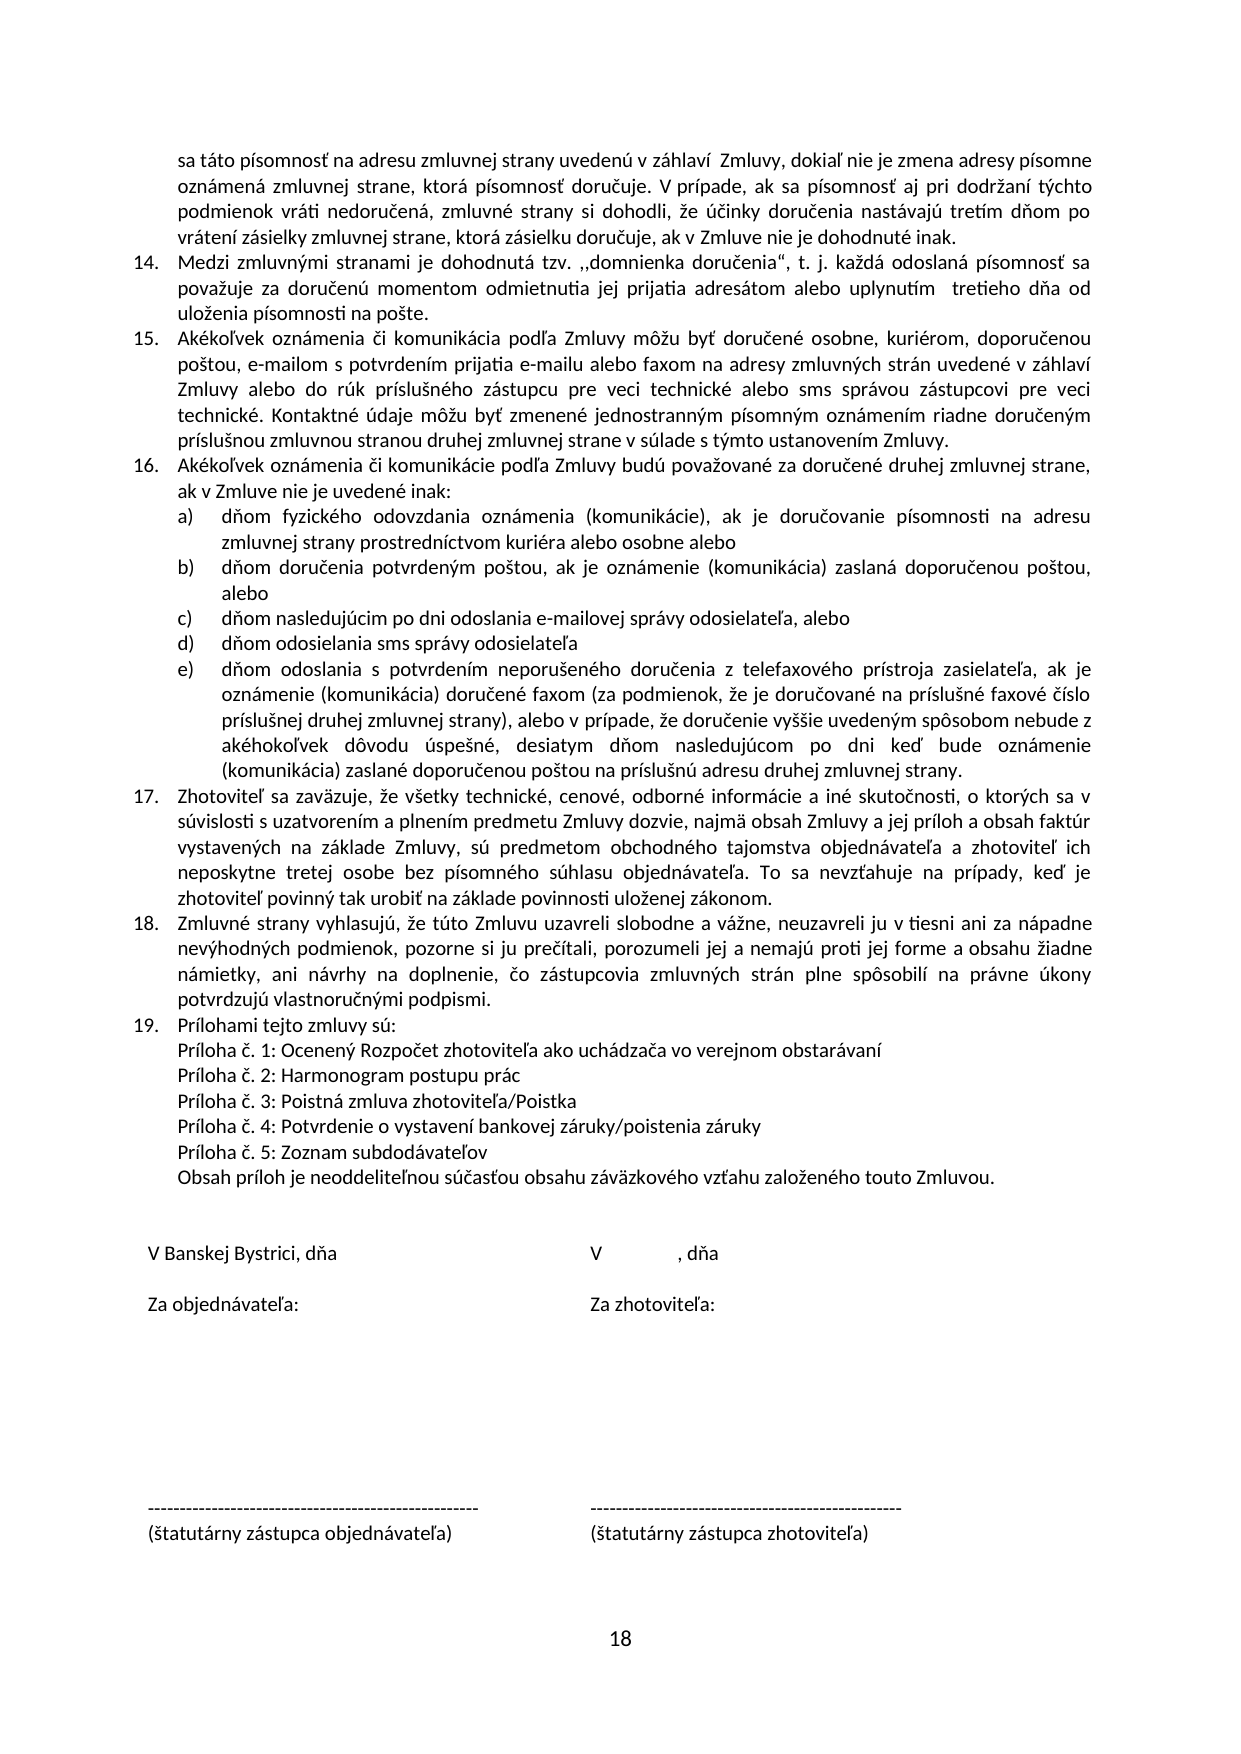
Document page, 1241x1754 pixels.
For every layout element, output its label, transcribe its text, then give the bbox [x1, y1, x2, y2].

list Akékoľvek oznámenia či komunikácia podľa Zmluvy môžu byť doručené osobne, kuriérom, doporučenou poštou, e-mailom s potvrdením prijatia e-mailu alebo faxom na adresy zmluvných strán uvedené v záhlaví Zmluvy alebo do rúk príslušného zástupcu pre veci technické alebo sms správou zástupcovi pre veci technické. Kontaktné údaje môžu byť zmenené jednostranným písomným oznámením riadne doručeným príslušnou zmluvnou stranou druhej zmluvnej strane v súlade s týmto ustanovením Zmluvy. [133, 326, 1093, 453]
text Príloha č. 4: Potvrdenie o vystavení bankovej záruky/poistenia záruky [177, 1113, 1093, 1139]
text Príloha č. 1: Ocenený Rozpočet zhotoviteľa ako uchádzača vo verejnom obstarávaní [177, 1037, 1093, 1063]
list Medzi zmluvnými stranami je dohodnutá tzv. ,,domnienka doručenia“, t. j. každá odoslaná písomnosť sa považuje za doručenú momentom odmietnutia jej prijatia adresátom alebo uplynutím tretieho dňa od uloženia písomnosti na pošte. [133, 249, 1093, 326]
text Príloha č. 3: Poistná zmluva zhotoviteľa/Poistka [177, 1088, 1093, 1113]
text V Banskej Bystrici, dňa V , dňa [148, 1241, 1093, 1266]
text (štatutárny zástupca objednávateľa) (štatutárny zástupca zhotoviteľa) [148, 1520, 1093, 1546]
text ---------------------------------------------------- ------------------------------------------------- [148, 1495, 1093, 1520]
list dňom nasledujúcim po dni odoslania e-mailovej správy odosielateľa, alebo [177, 605, 1093, 631]
list Zmluvné strany vyhlasujú, že túto Zmluvu uzavreli slobodne a vážne, neuzavreli ju v tiesni ani za nápadne nevýhodných podmienok, pozorne si ju prečítali, porozumeli jej a nemajú proti jej forme a obsahu žiadne námietky, ani návrhy na doplnenie, čo zástupcovia zmluvných strán plne spôsobilí na právne úkony potvrdzujú vlastnoručnými podpismi. [133, 910, 1093, 1012]
text Za objednávateľa: Za zhotoviteľa: [148, 1291, 1093, 1317]
list dňom doručenia potvrdeným poštou, ak je oznámenie (komunikácia) zaslaná doporučenou poštou, alebo [177, 554, 1093, 605]
text Príloha č. 2: Harmonogram postupu prác [177, 1063, 1093, 1088]
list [133, 148, 1093, 249]
list dňom fyzického odovzdania oznámenia (komunikácie), ak je doručovanie písomnosti na adresu zmluvnej strany prostredníctvom kuriéra alebo osobne alebo [177, 503, 1093, 554]
list Prílohami tejto zmluvy sú: [133, 1012, 1093, 1037]
list dňom odoslania s potvrdením neporušeného doručenia z telefaxového prístroja zasielateľa, ak je oznámenie (komunikácia) doručené faxom (za podmienok, že je doručované na príslušné faxové číslo príslušnej druhej zmluvnej strany), alebo v prípade, že doručenie vyššie uvedeným spôsobom nebude z akéhokoľvek dôvodu úspešné, desiatym dňom nasledujúcom po dni keď bude oznámenie (komunikácia) zaslané doporučenou poštou na príslušnú adresu druhej zmluvnej strany. [177, 656, 1093, 783]
list Zhotoviteľ sa zaväzuje, že všetky technické, cenové, odborné informácie a iné skutočnosti, o ktorých sa v súvislosti s uzatvorením a plnením predmetu Zmluvy dozvie, najmä obsah Zmluvy a jej príloh a obsah faktúr vystavených na základe Zmluvy, sú predmetom obchodného tajomstva objednávateľa a zhotoviteľ ich neposkytne tretej osobe bez písomného súhlasu objednávateľa. To sa nevzťahuje na prípady, keď je zhotoviteľ povinný tak urobiť na základe povinnosti uloženej zákonom. [133, 783, 1093, 910]
text Príloha č. 5: Zoznam subdodávateľov [177, 1139, 1093, 1164]
list dňom odosielania sms správy odosielateľa [177, 631, 1093, 656]
list Akékoľvek oznámenia či komunikácie podľa Zmluvy budú považované za doručené druhej zmluvnej strane, ak v Zmluve nie je uvedené inak: [133, 453, 1093, 503]
text Obsah príloh je neoddeliteľnou súčasťou obsahu záväzkového vzťahu založeného touto Zmluvou. [133, 1164, 1093, 1190]
